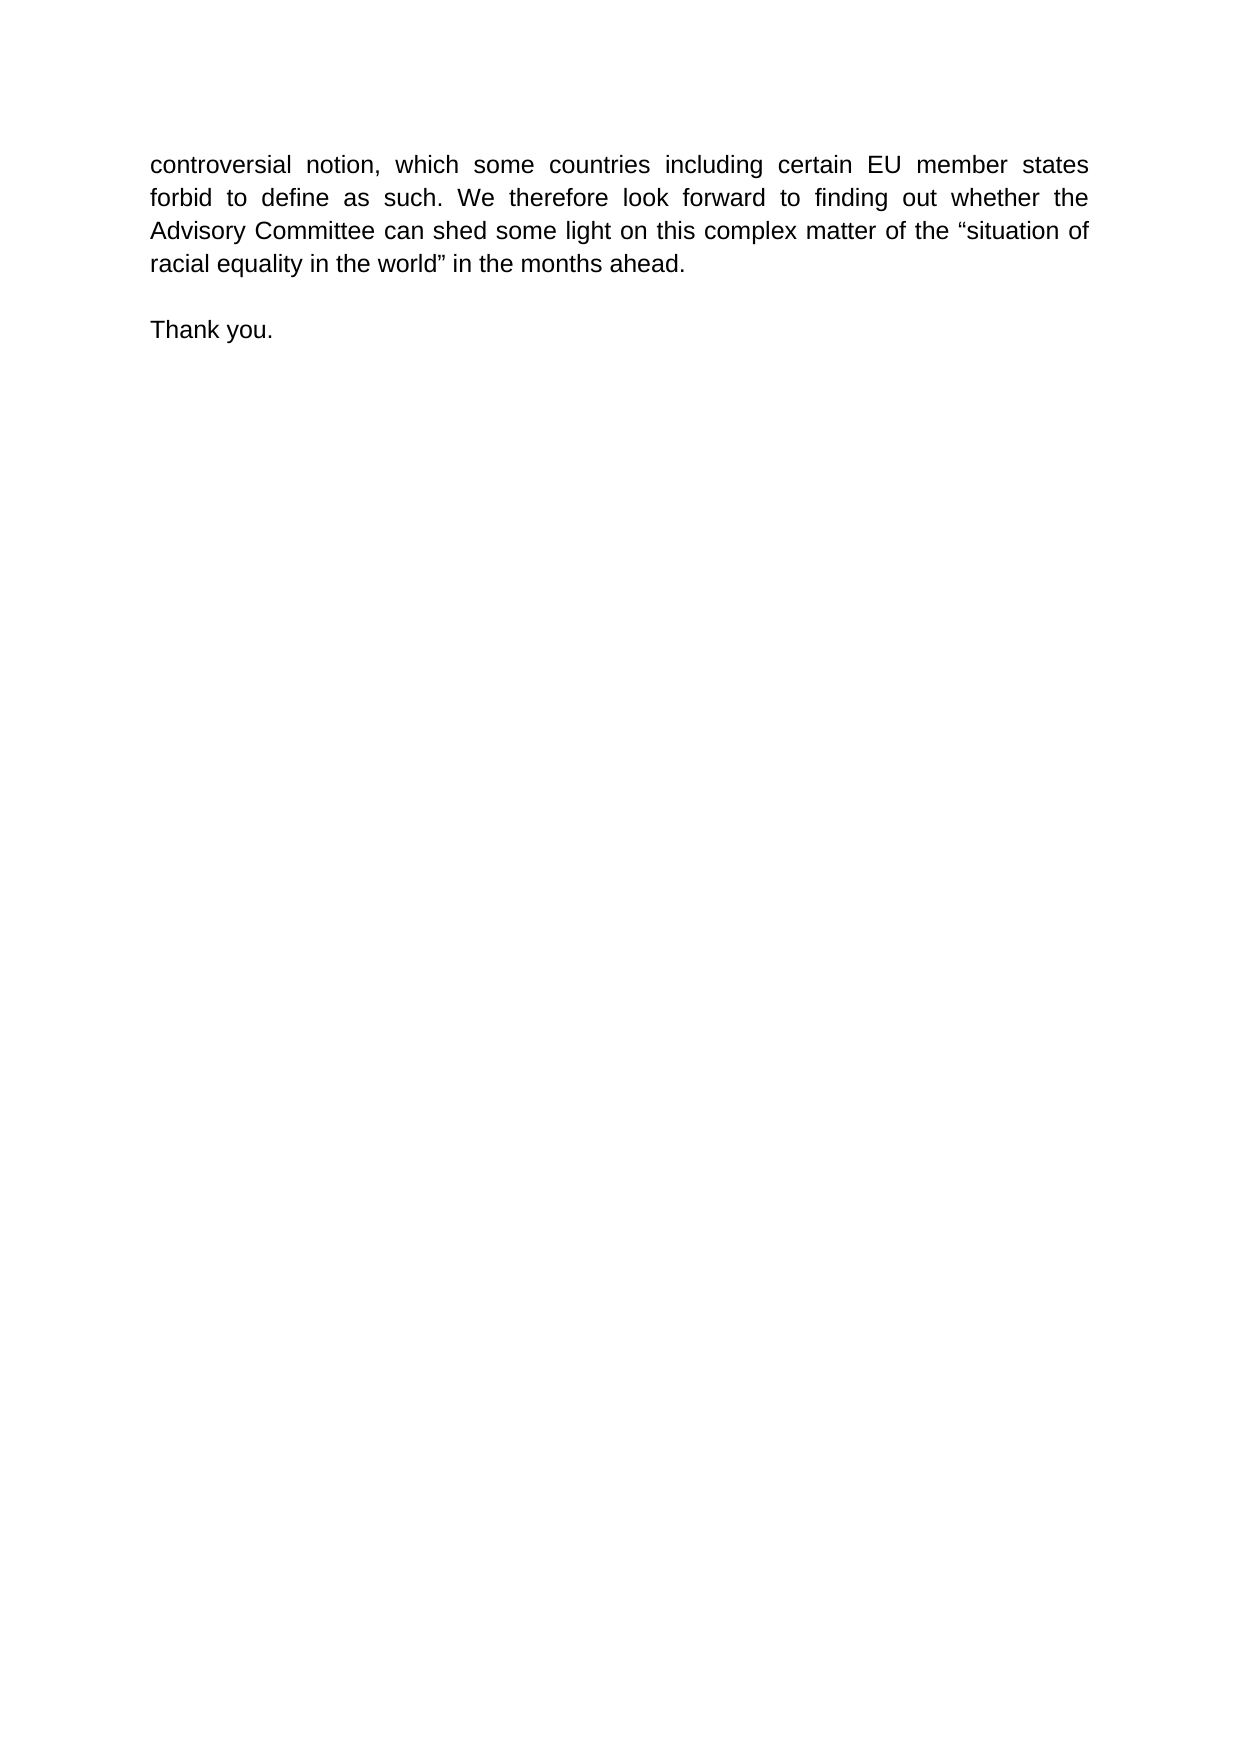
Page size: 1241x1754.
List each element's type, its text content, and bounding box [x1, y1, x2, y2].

text Thank you. [150, 315, 1090, 344]
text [150, 150, 1090, 278]
